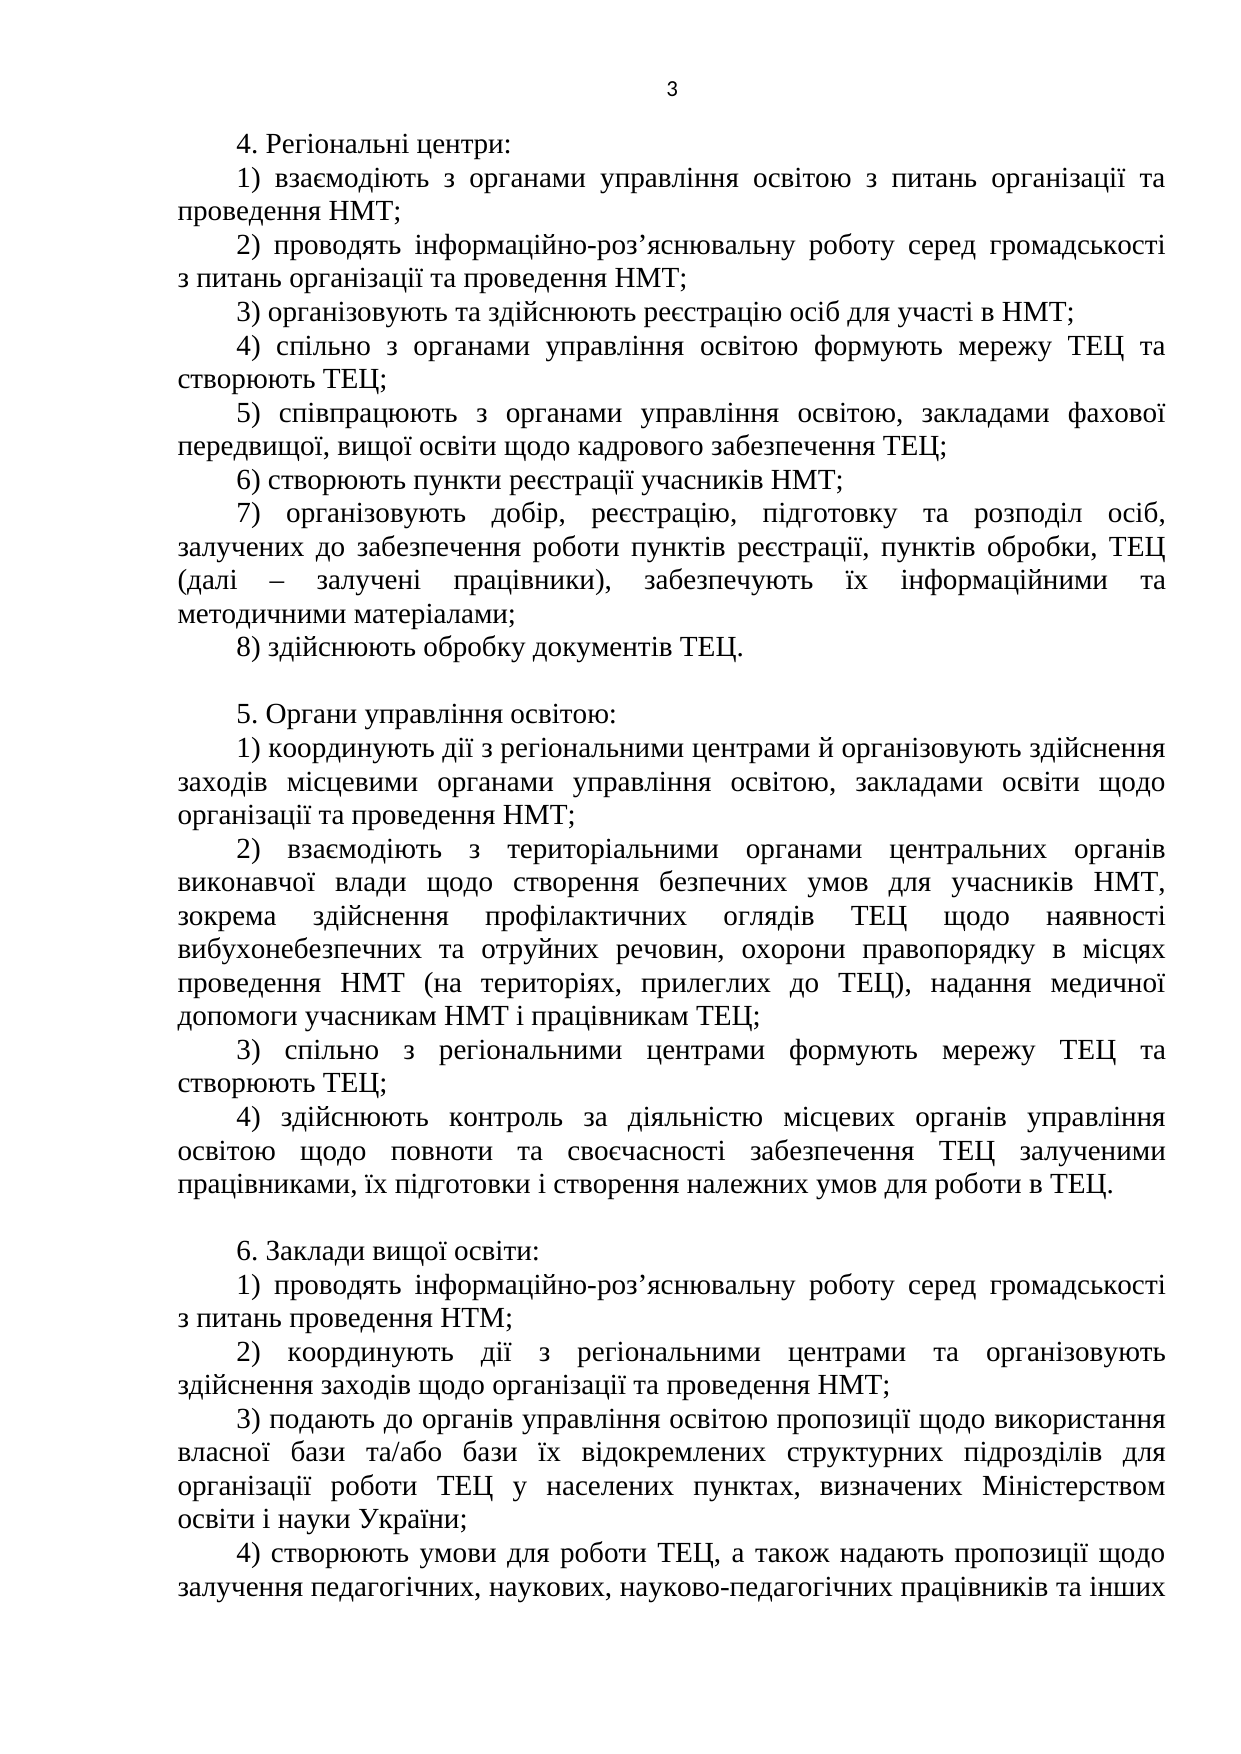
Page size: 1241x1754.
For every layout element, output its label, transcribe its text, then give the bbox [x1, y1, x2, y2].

text 3) подають до органів управління освітою пропозиції щодо використання власної бази та/або бази їх відокремлених структурних підрозділів для організації роботи ТЕЦ у населених пунктах, визначених Міністерством освіти і науки України; [177, 1401, 1167, 1535]
text 3) спільно з регіональними центрами формують мережу ТЕЦ та створюють ТЕЦ; [177, 1032, 1167, 1099]
text 5. Органи управління освітою: [177, 697, 1167, 730]
text 3) організовують та здійснюють реєстрацію осіб для участі в НМТ; [177, 294, 1167, 328]
text 1) проводять інформаційно-роз’яснювальну роботу серед громадськості з питань проведення НТМ; [177, 1267, 1167, 1334]
text 6. Заклади вищої освіти: [177, 1233, 1167, 1267]
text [177, 1535, 1167, 1602]
text 7) організовують добір, реєстрацію, підготовку та розподіл осіб, залучених до забезпечення роботи пунктів реєстрації, пунктів обробки, ТЕЦ (далі – залучені працівники), забезпечують їх інформаційними та методичними матеріалами; [177, 495, 1167, 629]
text 8) здійснюють обробку документів ТЕЦ. [177, 629, 1167, 663]
text 4. Регіональні центри: [177, 126, 1167, 160]
text 2) проводять інформаційно-роз’яснювальну роботу серед громадськості з питань організації та проведення НМТ; [177, 227, 1167, 294]
text 4) здійснюють контроль за діяльністю місцевих органів управління освітою щодо повноти та своєчасності забезпечення ТЕЦ залученими працівниками, їх підготовки і створення належних умов для роботи в ТЕЦ. [177, 1099, 1167, 1200]
text 6) створюють пункти реєстрації учасників НМТ; [177, 462, 1167, 495]
text 1) координують дії з регіональними центрами й організовують здійснення заходів місцевими органами управління освітою, закладами освіти щодо організації та проведення НМТ; [177, 730, 1167, 831]
text 1) взаємодіють з органами управління освітою з питань організації та проведення НМТ; [177, 160, 1167, 227]
text 2) взаємодіють з територіальними органами центральних органів виконавчої влади щодо створення безпечних умов для учасників НМТ, зокрема здійснення профілактичних оглядів ТЕЦ щодо наявності вибухонебезпечних та отруйних речовин, охорони правопорядку в місцях проведення НМТ (на територіях, прилеглих до ТЕЦ), надання медичної допомоги учасникам НМТ і працівникам ТЕЦ; [177, 831, 1167, 1032]
text 4) спільно з органами управління освітою формують мережу ТЕЦ та створюють ТЕЦ; [177, 328, 1167, 395]
text 5) співпрацюють з органами управління освітою, закладами фахової передвищої, вищої освіти щодо кадрового забезпечення ТЕЦ; [177, 395, 1167, 462]
text 2) координують дії з регіональними центрами та організовують здійснення заходів щодо організації та проведення НМТ; [177, 1334, 1167, 1401]
